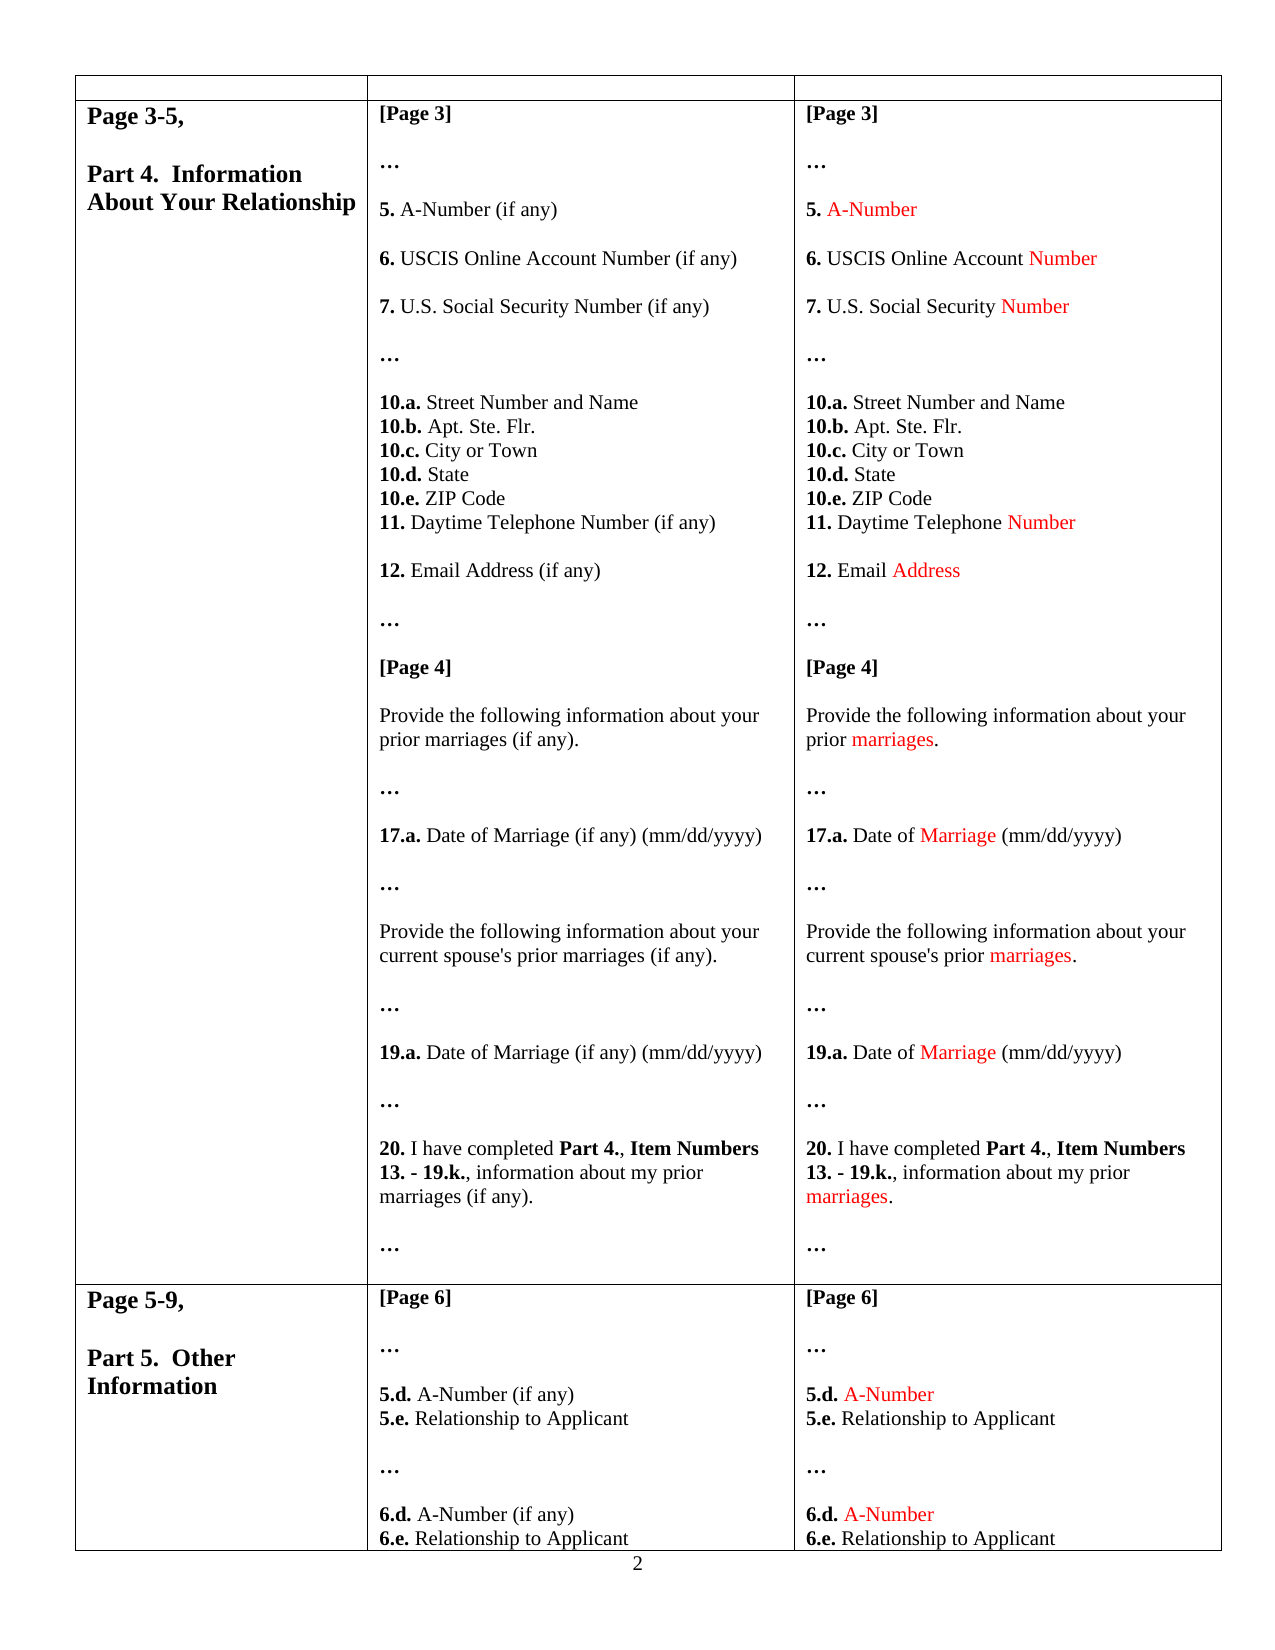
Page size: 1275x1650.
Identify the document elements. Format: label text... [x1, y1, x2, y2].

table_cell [368, 76, 794, 100]
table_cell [795, 76, 1221, 100]
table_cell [76, 1285, 367, 1550]
table_cell Page 3-5, Part 4. Information About Your Relationship [76, 101, 367, 1284]
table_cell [76, 76, 367, 100]
table_cell [Page 3] … 5. A-Number 6. USCIS Online Account Number 7. U.S. Social Security Number … 10.a. Street Number and Name 10.b. Apt. Ste. Flr. 10.c. City or Town 10.d. State 10.e. ZIP Code 11. Daytime Telephone Number 12. Email Address … [Page 4] Provide the following information about your prior marriages. … 17.a. Date of Marriage (mm/dd/yyyy) … Provide the following information about your current spouse's prior marriages. … 19.a. Date of Marriage (mm/dd/yyyy) … 20. I have completed Part 4., Item Numbers 13. - 19.k., information about my prior marriages. … [795, 101, 1221, 1284]
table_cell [368, 1285, 794, 1550]
table_cell [Page 3] … 5. A-Number (if any) 6. USCIS Online Account Number (if any) 7. U.S. Social Security Number (if any) … 10.a. Street Number and Name 10.b. Apt. Ste. Flr. 10.c. City or Town 10.d. State 10.e. ZIP Code 11. Daytime Telephone Number (if any) 12. Email Address (if any) … [Page 4] Provide the following information about your prior marriages (if any). … 17.a. Date of Marriage (if any) (mm/dd/yyyy) … Provide the following information about your current spouse's prior marriages (if any). … 19.a. Date of Marriage (if any) (mm/dd/yyyy) … 20. I have completed Part 4., Item Numbers 13. - 19.k., information about my prior marriages (if any). … [368, 101, 794, 1284]
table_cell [795, 1285, 1221, 1550]
